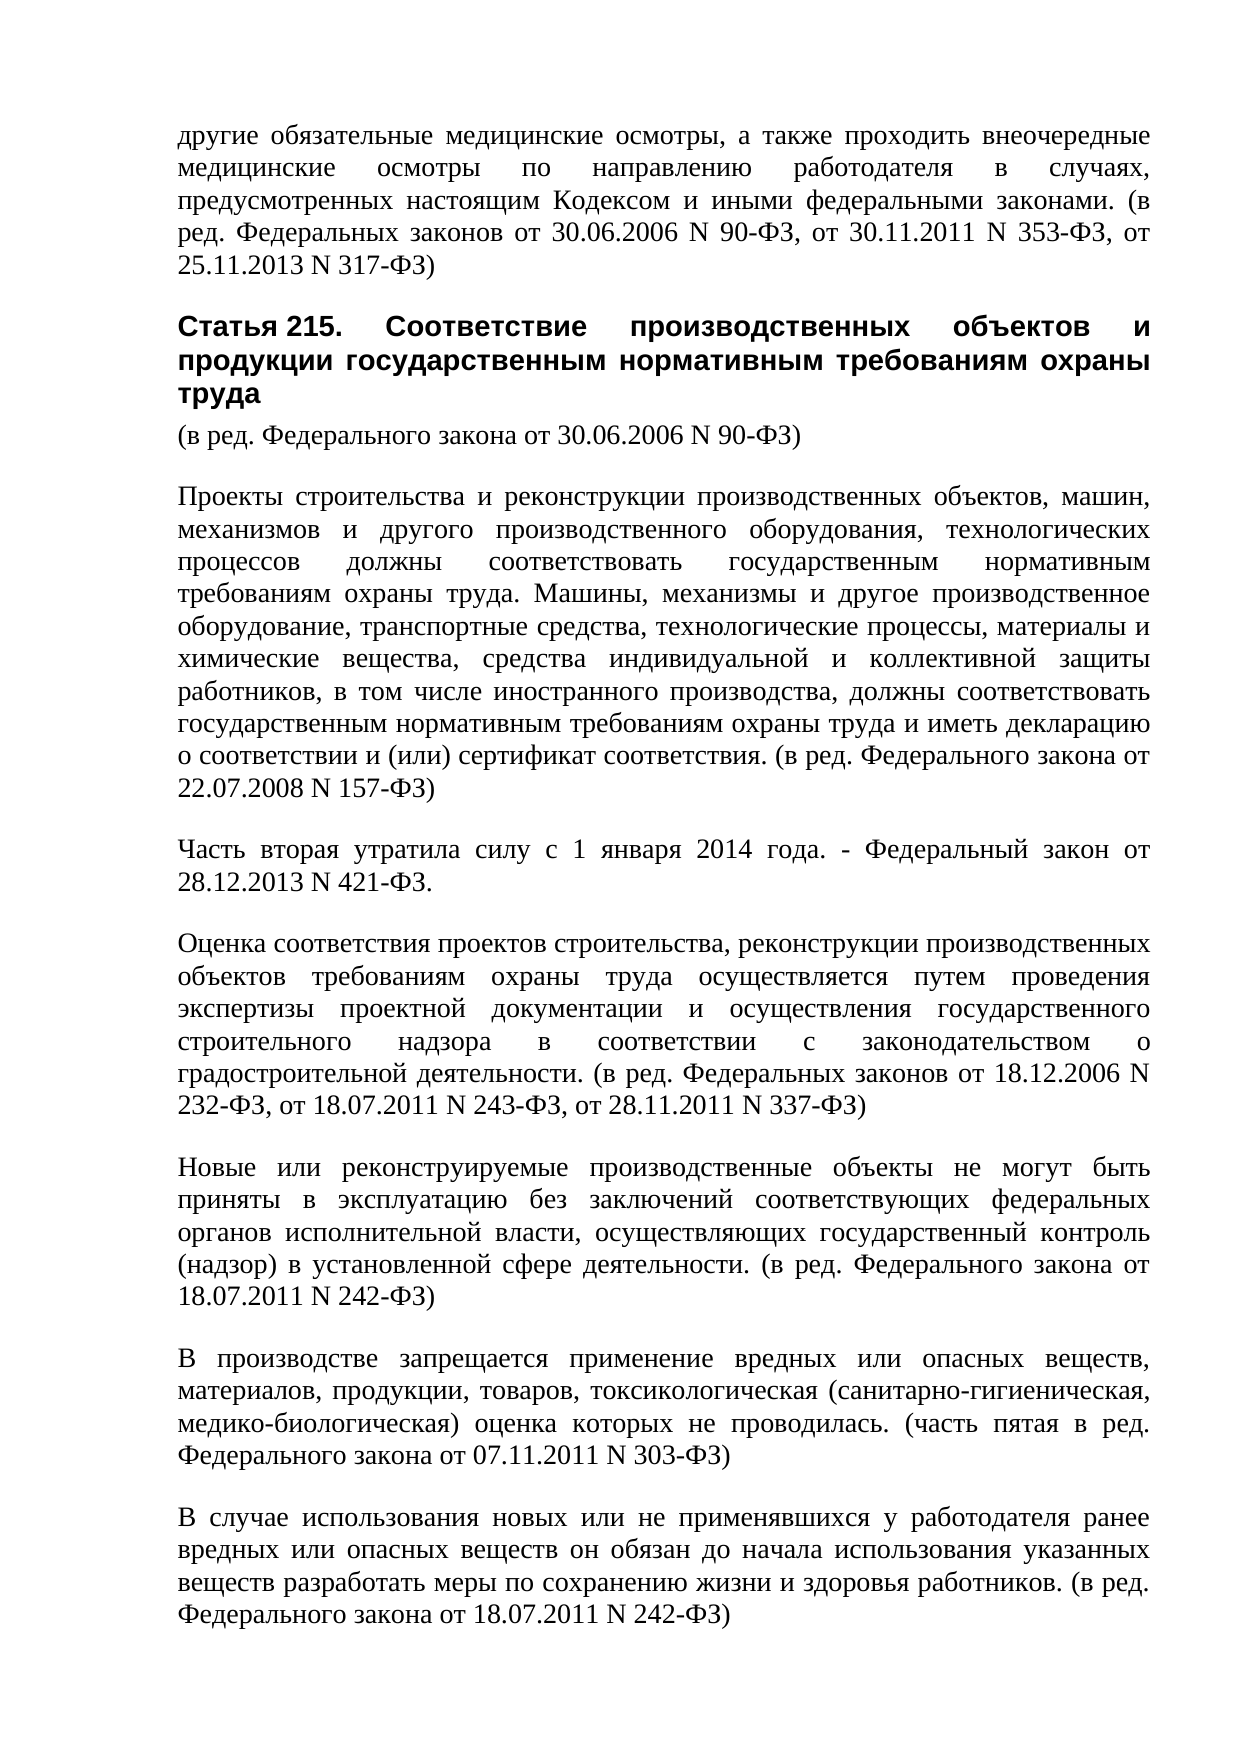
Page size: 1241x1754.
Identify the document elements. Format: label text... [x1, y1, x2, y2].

text В производстве запрещается применение вредных или опасных веществ, материалов, продукции, товаров, токсикологическая (санитарно-гигиеническая, медико-биологическая) оценка которых не проводилась. (часть пятая в ред. Федерального закона от 07.11.2011 N 303-ФЗ) [177, 1341, 1152, 1471]
text В случае использования новых или не применявшихся у работодателя ранее вредных или опасных веществ он обязан до начала использования указанных веществ разработать меры по сохранению жизни и здоровья работников. (в ред. Федерального закона от 18.07.2011 N 242-ФЗ) [177, 1500, 1152, 1629]
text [177, 118, 1152, 280]
text Новые или реконструируемые производственные объекты не могут быть приняты в эксплуатацию без заключений соответствующих федеральных органов исполнительной власти, осуществляющих государственный контроль (надзор) в установленной сфере деятельности. (в ред. Федерального закона от 18.07.2011 N 242-ФЗ) [177, 1150, 1152, 1312]
text Статья 215. Соответствие производственных объектов и продукции государственным нормативным требованиям охраны труда [177, 309, 1152, 410]
text Проекты строительства и реконструкции производственных объектов, машин, механизмов и другого производственного оборудования, технологических процессов должны соответствовать государственным нормативным требованиям охраны труда. Машины, механизмы и другое производственное оборудование, транспортные средства, технологические процессы, материалы и химические вещества, средства индивидуальной и коллективной защиты работников, в том числе иностранного производства, должны соответствовать государственным нормативным требованиям охраны труда и иметь декларацию о соответствии и (или) сертификат соответствия. (в ред. Федерального закона от 22.07.2008 N 157-ФЗ) [177, 479, 1152, 803]
text (в ред. Федерального закона от 30.06.2006 N 90-ФЗ) [177, 418, 1152, 450]
text Часть вторая утратила силу с 1 января 2014 года. - Федеральный закон от 28.12.2013 N 421-ФЗ. [177, 832, 1152, 897]
text Оценка соответствия проектов строительства, реконструкции производственных объектов требованиям охраны труда осуществляется путем проведения экспертизы проектной документации и осуществления государственного строительного надзора в соответствии с законодательством о градостроительной деятельности. (в ред. Федеральных законов от 18.12.2006 N 232-ФЗ, от 18.07.2011 N 243-ФЗ, от 28.11.2011 N 337-ФЗ) [177, 926, 1152, 1121]
